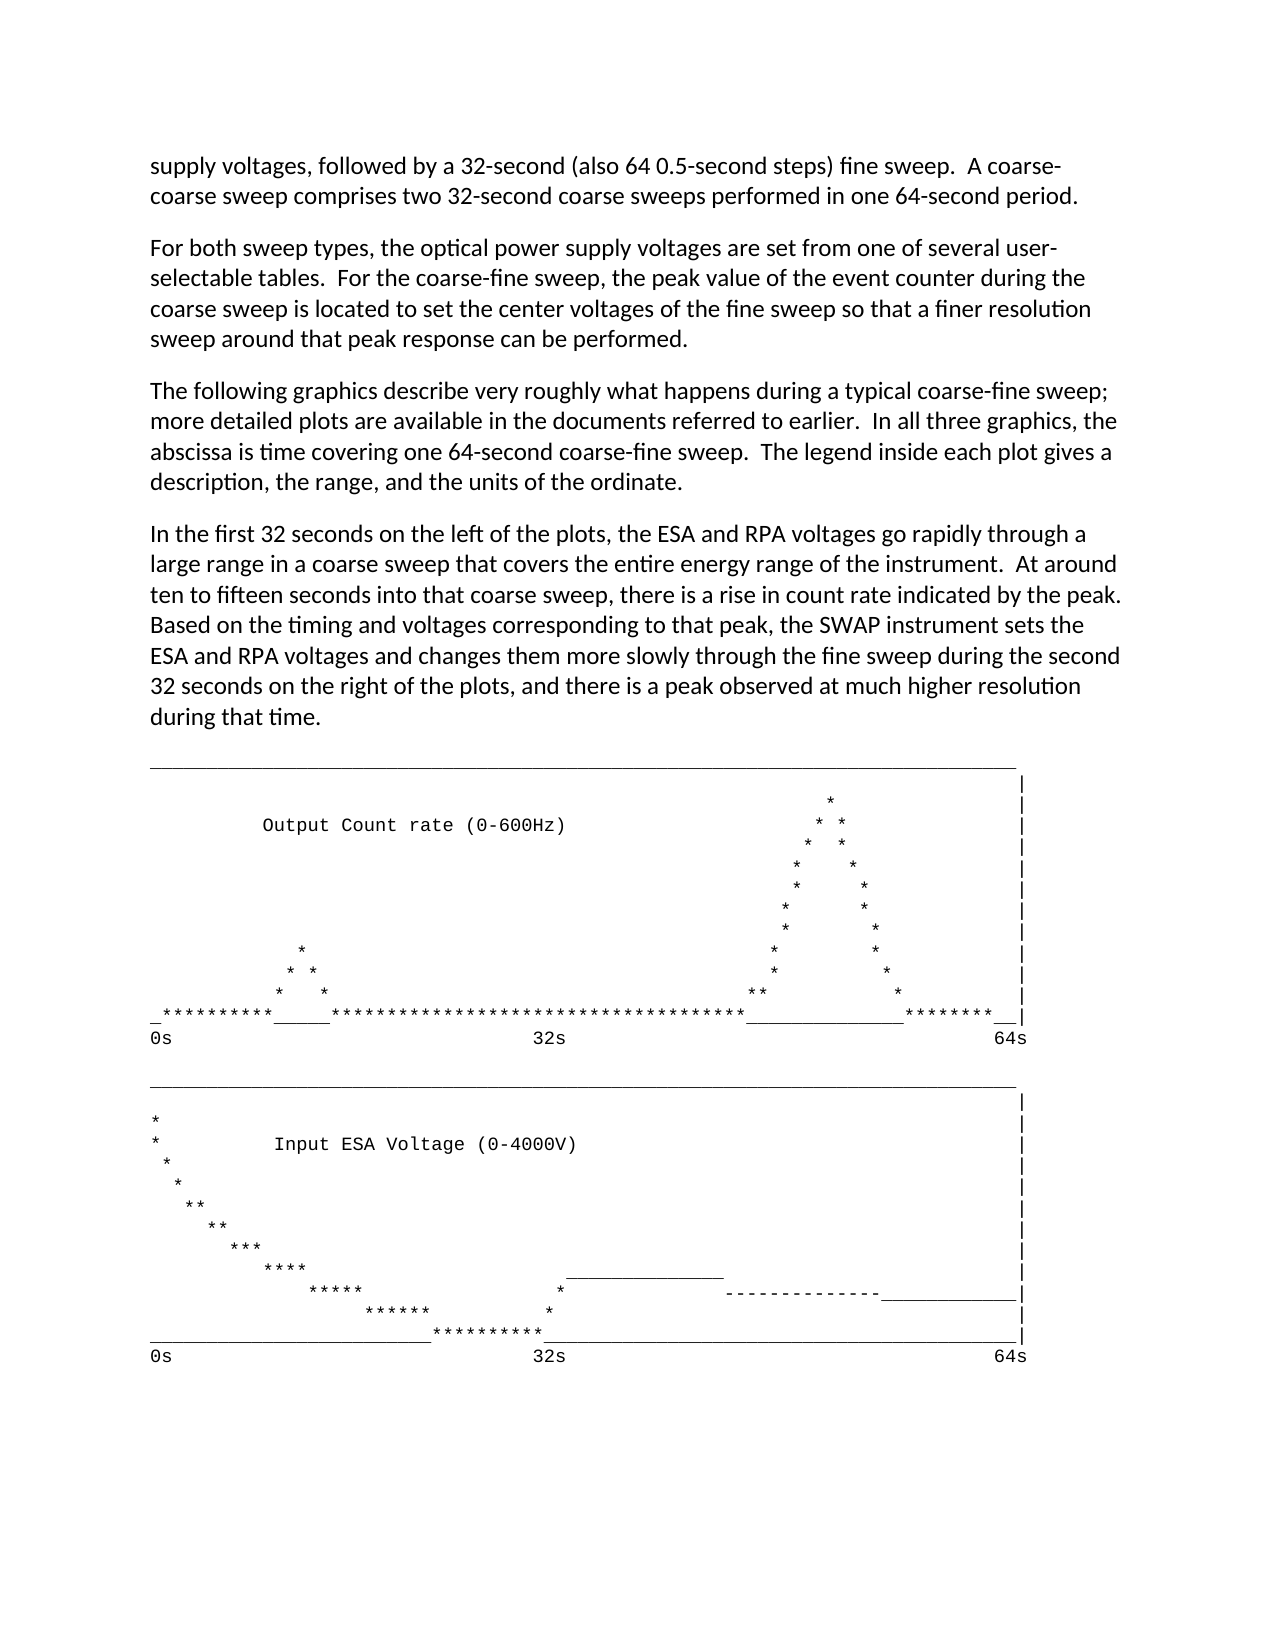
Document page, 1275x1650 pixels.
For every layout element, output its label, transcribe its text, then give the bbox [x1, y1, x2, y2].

text | [150, 773, 1125, 795]
text * * | [150, 922, 1125, 943]
text ***** * --------------____________| [150, 1283, 1125, 1305]
text **** ______________ | [150, 1262, 1125, 1283]
text * * | [150, 858, 1125, 880]
text * | [150, 795, 1125, 816]
text * * | [150, 837, 1125, 858]
text * | [150, 1113, 1125, 1135]
text * * | [150, 880, 1125, 901]
text * | [150, 1177, 1125, 1198]
text In the first 32 seconds on the left of the plots, the ESA and RPA voltages go rapidly through a large range in a coarse sweep that covers the entire energy range of the instrument. At around ten to fifteen seconds into that coarse sweep, there is a rise in count rate indicated by the peak. Based on the timing and voltages corresponding to that peak, the SWAP instrument sets the ESA and RPA voltages and changes them more slowly through the fine sweep during the second 32 seconds on the right of the plots, and there is a peak observed at much higher resolution during that time. [150, 518, 1125, 731]
text ****** * | [150, 1305, 1125, 1326]
text * * | [150, 901, 1125, 922]
text ** | [150, 1198, 1125, 1220]
text * * ** * | [150, 986, 1125, 1007]
text * | [150, 1156, 1125, 1177]
text _________________________**********__________________________________________| [150, 1326, 1125, 1347]
text For both sweep types, the optical power supply voltages are set from one of several user-selectable tables. For the coarse-fine sweep, the peak value of the event counter during the coarse sweep is located to set the center voltages of the fine sweep so that a finer resolution sweep around that peak response can be performed. [150, 232, 1125, 354]
text ** | [150, 1220, 1125, 1241]
text * Input ESA Voltage (0-4000V) | [150, 1135, 1125, 1156]
text | [150, 1092, 1125, 1113]
text Output Count rate (0-600Hz) * * | [150, 816, 1125, 837]
text The following graphics describe very roughly what happens during a typical coarse-fine sweep; more detailed plots are available in the documents referred to earlier. In all three graphics, the abscissa is time covering one 64-second coarse-fine sweep. The legend inside each plot gives a description, the range, and the units of the ordinate. [150, 375, 1125, 497]
text * * * | [150, 943, 1125, 965]
text * * * * | [150, 965, 1125, 986]
text _____________________________________________________________________________ [150, 1071, 1125, 1092]
text 0s 32s 64s [150, 1347, 1125, 1368]
text _____________________________________________________________________________ [150, 752, 1125, 773]
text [150, 150, 1125, 211]
text *** | [150, 1241, 1125, 1262]
text _**********_____*************************************______________********__| [150, 1007, 1125, 1028]
text 0s 32s 64s [150, 1028, 1125, 1050]
